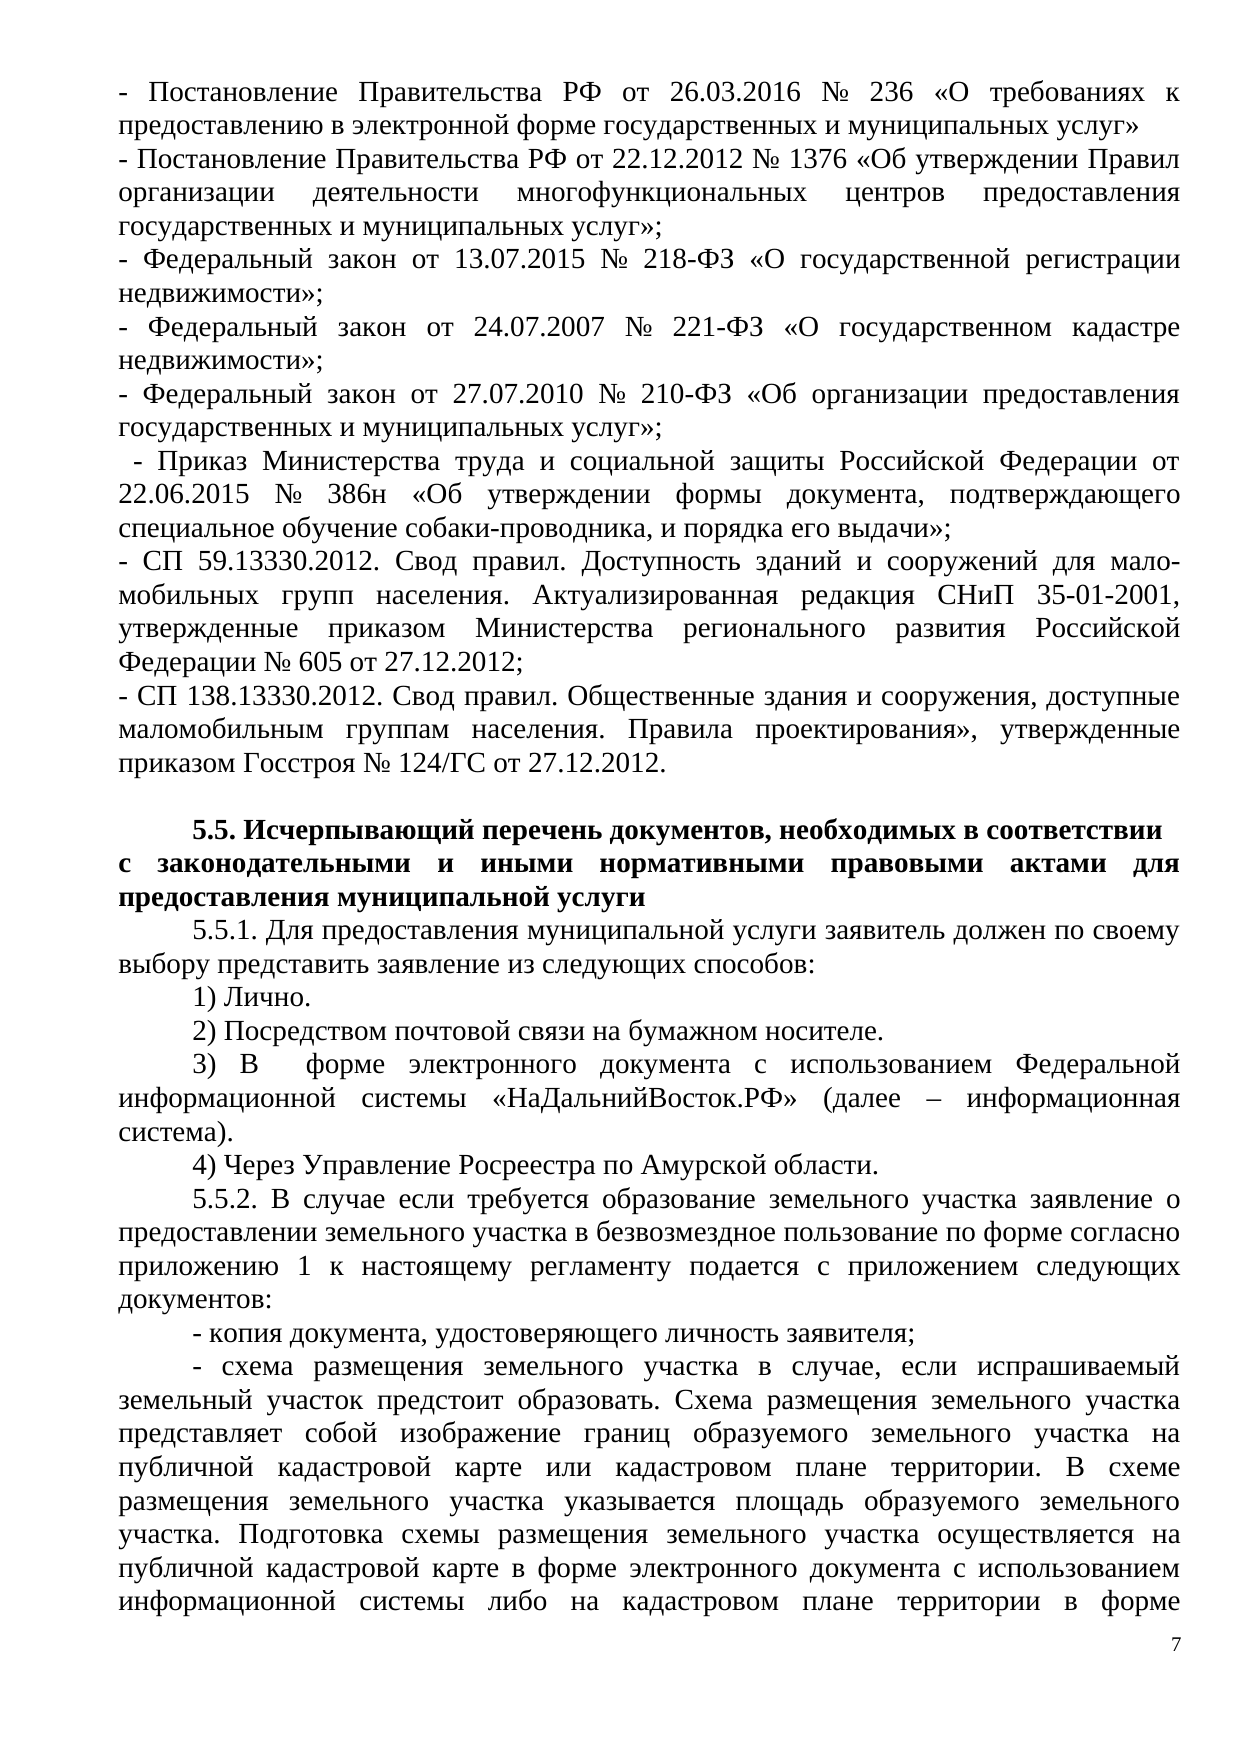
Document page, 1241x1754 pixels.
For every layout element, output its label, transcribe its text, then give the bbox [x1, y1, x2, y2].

text - Постановление Правительства РФ от 26.03.2016 № 236 «О требованиях к предоставлению в электронной форме государственных и муниципальных услуг» [118, 74, 1181, 141]
text 2) Посредством почтовой связи на бумажном носителе. [118, 1013, 1181, 1047]
text - Федеральный закон от 27.07.2010 № 210-ФЗ «Об организации предоставления государственных и муниципальных услуг»; [118, 376, 1181, 443]
text - копия документа, удостоверяющего личность заявителя; [118, 1315, 1181, 1348]
text 4) Через Управление Росреестра по Амурской области. [118, 1147, 1181, 1181]
text 1) Лично. [118, 979, 1181, 1013]
text - Федеральный закон от 13.07.2015 № 218-ФЗ «О государственной регистрации недвижимости»; [118, 242, 1181, 309]
text 3) В форме электронного документа с использованием Федеральной информационной системы «НаДальнийВосток.РФ» (далее – информационная система). [118, 1047, 1181, 1147]
text - Постановление Правительства РФ от 22.12.2012 № 1376 «Об утверждении Правил организации деятельности многофункциональных центров предоставления государственных и муниципальных услуг»; [118, 141, 1181, 242]
text с законодательными и иными нормативными правовыми актами для предоставления муниципальной услуги [118, 845, 1181, 912]
text - СП 59.13330.2012. Свод правил. Доступность зданий и сооружений для мало-мобильных групп населения. Актуализированная редакция СНиП 35-01-2001, утвержденные приказом Министерства регионального развития Российской Федерации № 605 от 27.12.2012; [118, 543, 1181, 678]
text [118, 1348, 1181, 1617]
text - Федеральный закон от 24.07.2007 № 221-ФЗ «О государственном кадастре недвижимости»; [118, 309, 1181, 376]
text - Приказ Министерства труда и социальной защиты Российской Федерации от 22.06.2015 № 386н «Об утверждении формы документа, подтверждающего специальное обучение собаки-проводника, и порядка его выдачи»; [118, 443, 1181, 543]
text 5.5.1. Для предоставления муниципальной услуги заявитель должен по своему выбору представить заявление из следующих способов: [118, 912, 1181, 979]
text 5.5.2. В случае если требуется образование земельного участка заявление о предоставлении земельного участка в безвозмездное пользование по форме согласно приложению 1 к настоящему регламенту подается с приложением следующих документов: [118, 1181, 1181, 1315]
text - СП 138.13330.2012. Свод правил. Общественные здания и сооружения, доступные маломобильным группам населения. Правила проектирования», утвержденные приказом Госстроя № 124/ГС от 27.12.2012. [118, 678, 1181, 778]
text 5.5. Исчерпывающий перечень документов, необходимых в соответствии [118, 812, 1181, 845]
